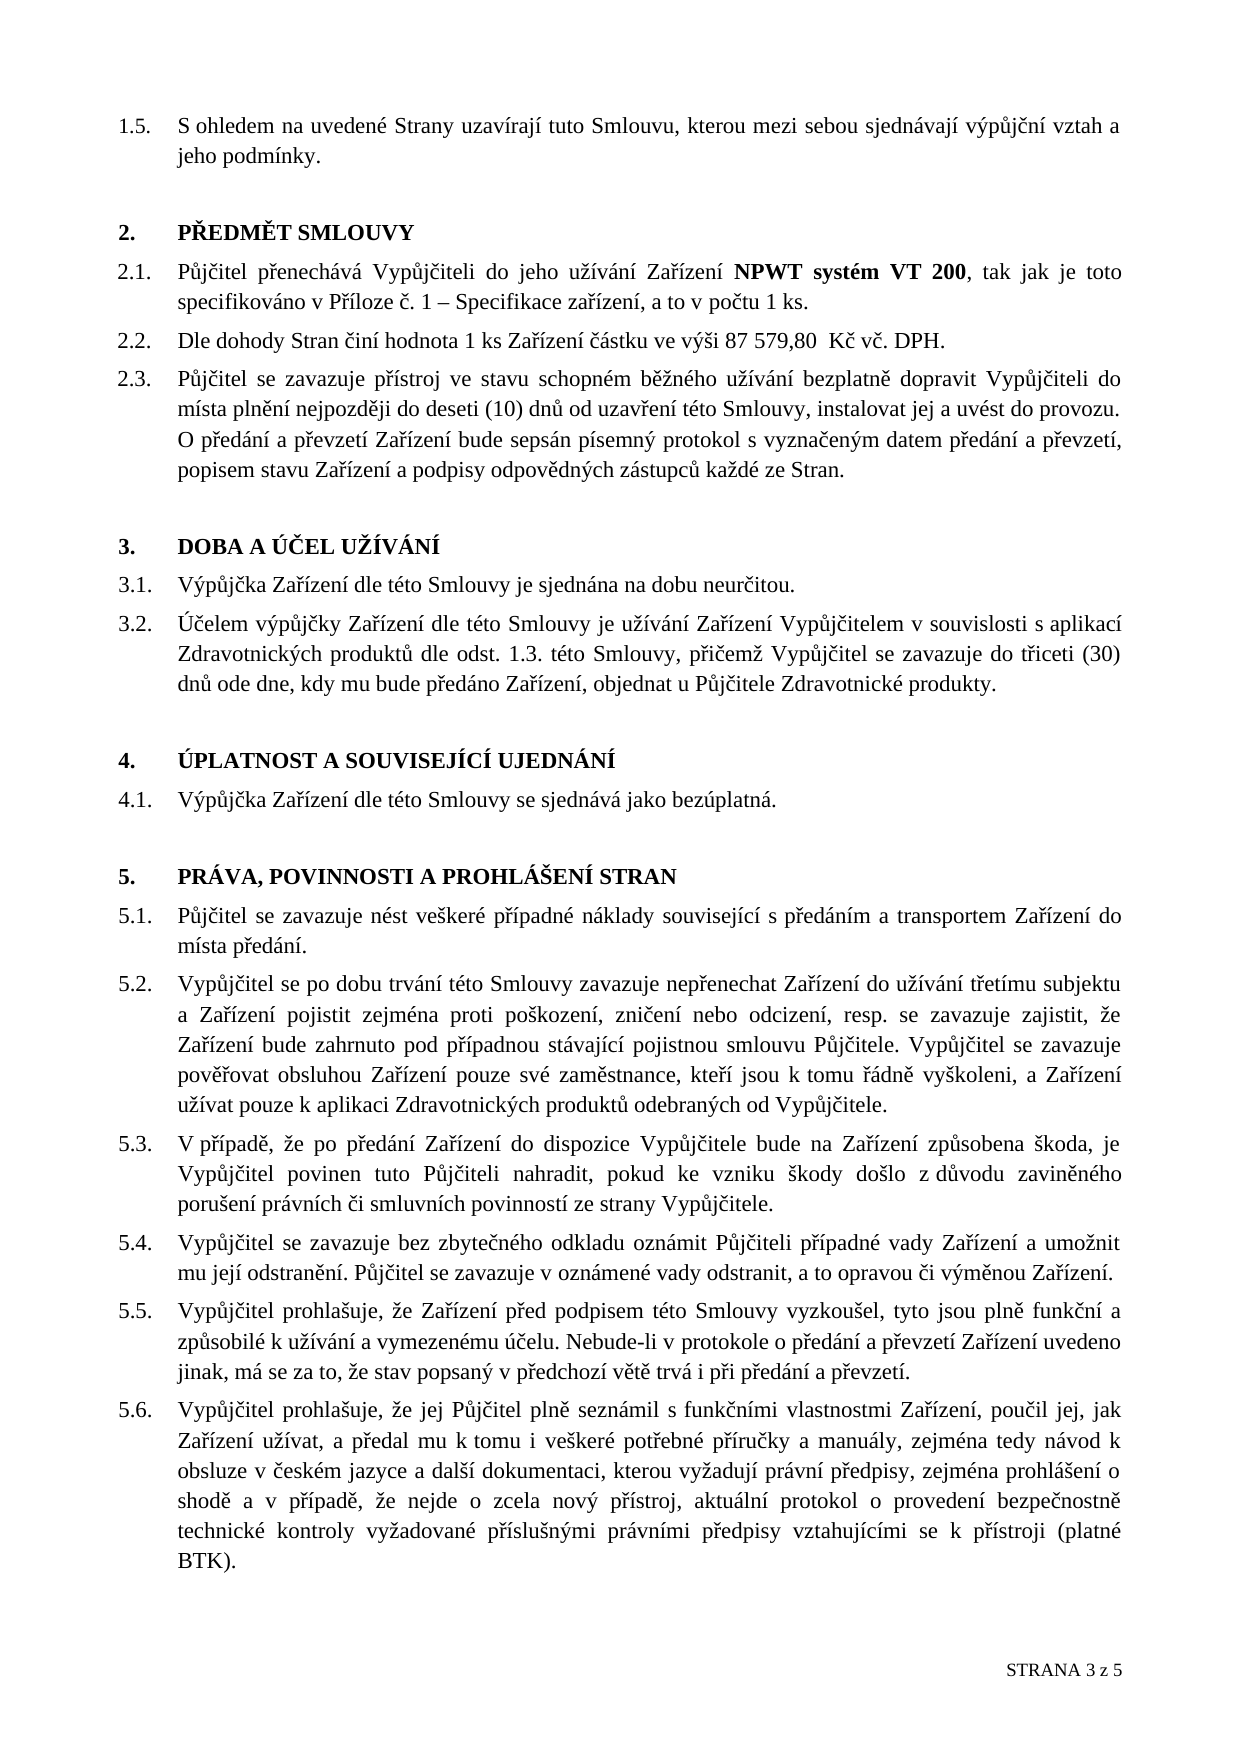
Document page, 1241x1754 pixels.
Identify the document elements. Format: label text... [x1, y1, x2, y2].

list Půjčitel se zavazuje přístroj ve stavu schopném běžného užívání bezplatně dopravit Vypůjčiteli do místa plnění nejpozději do deseti (10) dnů od uzavření této Smlouvy, instalovat jej a uvést do provozu. O předání a převzetí Zařízení bude sepsán písemný protokol s vyznačeným datem předání a převzetí, popisem stavu Zařízení a podpisy odpovědných zástupců každé ze Stran. [117, 365, 1122, 482]
list DOBA A ÚČEL UŽÍVÁNÍ [118, 533, 1122, 559]
list ÚPLATNOST A SOUVISEJÍCÍ UJEDNÁNÍ [118, 748, 1122, 774]
list Půjčitel se zavazuje nést veškeré případné náklady související s předáním a transportem Zařízení do místa předání. [118, 902, 1122, 958]
list Vypůjčitel se zavazuje bez zbytečného odkladu oznámit Půjčiteli případné vady Zařízení a umožnit mu její odstranění. Půjčitel se zavazuje v oznámené vady odstranit, a to opravou či výměnou Zařízení. [118, 1229, 1122, 1285]
list Vypůjčitel prohlašuje, že Zařízení před podpisem této Smlouvy vyzkoušel, tyto jsou plně funkční a způsobilé k užívání a vymezenému účelu. Nebude-li v protokole o předání a převzetí Zařízení uvedeno jinak, má se za to, že stav popsaný v předchozí větě trvá i při předání a převzetí. [118, 1298, 1122, 1384]
list Výpůjčka Zařízení dle této Smlouvy se sjednává jako bezúplatná. [118, 786, 1122, 812]
list Vypůjčitel se po dobu trvání této Smlouvy zavazuje nepřenechat Zařízení do užívání třetímu subjektu a Zařízení pojistit zejména proti poškození, zničení nebo odcizení, resp. se zavazuje zajistit, že Zařízení bude zahrnuto pod případnou stávající pojistnou smlouvu Půjčitele. Vypůjčitel se zavazuje pověřovat obsluhou Zařízení pouze své zaměstnance, kteří jsou k tomu řádně vyškoleni, a Zařízení užívat pouze k aplikaci Zdravotnických produktů odebraných od Vypůjčitele. [118, 971, 1122, 1118]
list PRÁVA, POVINNOSTI A PROHLÁŠENÍ STRAN [118, 863, 1122, 889]
list V případě, že po předání Zařízení do dispozice Vypůjčitele bude na Zařízení způsobena škoda, je Vypůjčitel povinen tuto Půjčiteli nahradit, pokud ke vzniku škody došlo z důvodu zaviněného porušení právních či smluvních povinností ze strany Vypůjčitele. [118, 1130, 1122, 1217]
list S ohledem na uvedené Strany uzavírají tuto Smlouvu, kterou mezi sebou sjednávají výpůjční vztah a jeho podmínky. [118, 112, 1122, 169]
list Půjčitel přenechává Vypůjčiteli do jeho užívání Zařízení NPWT systém VT 200, tak jak je toto specifikováno v Příloze č. 1 – Specifikace zařízení, a to v počtu 1 ks. [117, 258, 1122, 314]
list Vypůjčitel prohlašuje, že jej Půjčitel plně seznámil s funkčními vlastnostmi Zařízení, poučil jej, jak Zařízení užívat, a předal mu k tomu i veškeré potřebné příručky a manuály, zejména tedy návod k obsluze v českém jazyce a další dokumentaci, kterou vyžadují právní předpisy, zejména prohlášení o shodě a v případě, že nejde o zcela nový přístroj, aktuální protokol o provedení bezpečnostně technické kontroly vyžadované příslušnými právními předpisy vztahujícími se k přístroji (platné BTK). [118, 1397, 1122, 1574]
list PŘEDMĚT SMLOUVY [118, 219, 1122, 246]
list Výpůjčka Zařízení dle této Smlouvy je sjednána na dobu neurčitou. [118, 572, 1122, 598]
list Dle dohody Stran činí hodnota 1 ks Zařízení částku ve výši 87 579,80 Kč vč. DPH. [117, 327, 1122, 353]
list Účelem výpůjčky Zařízení dle této Smlouvy je užívání Zařízení Vypůjčitelem v souvislosti s aplikací Zdravotnických produktů dle odst. 1.3. této Smlouvy, přičemž Vypůjčitel se zavazuje do třiceti (30) dnů ode dne, kdy mu bude předáno Zařízení, objednat u Půjčitele Zdravotnické produkty. [118, 610, 1122, 697]
